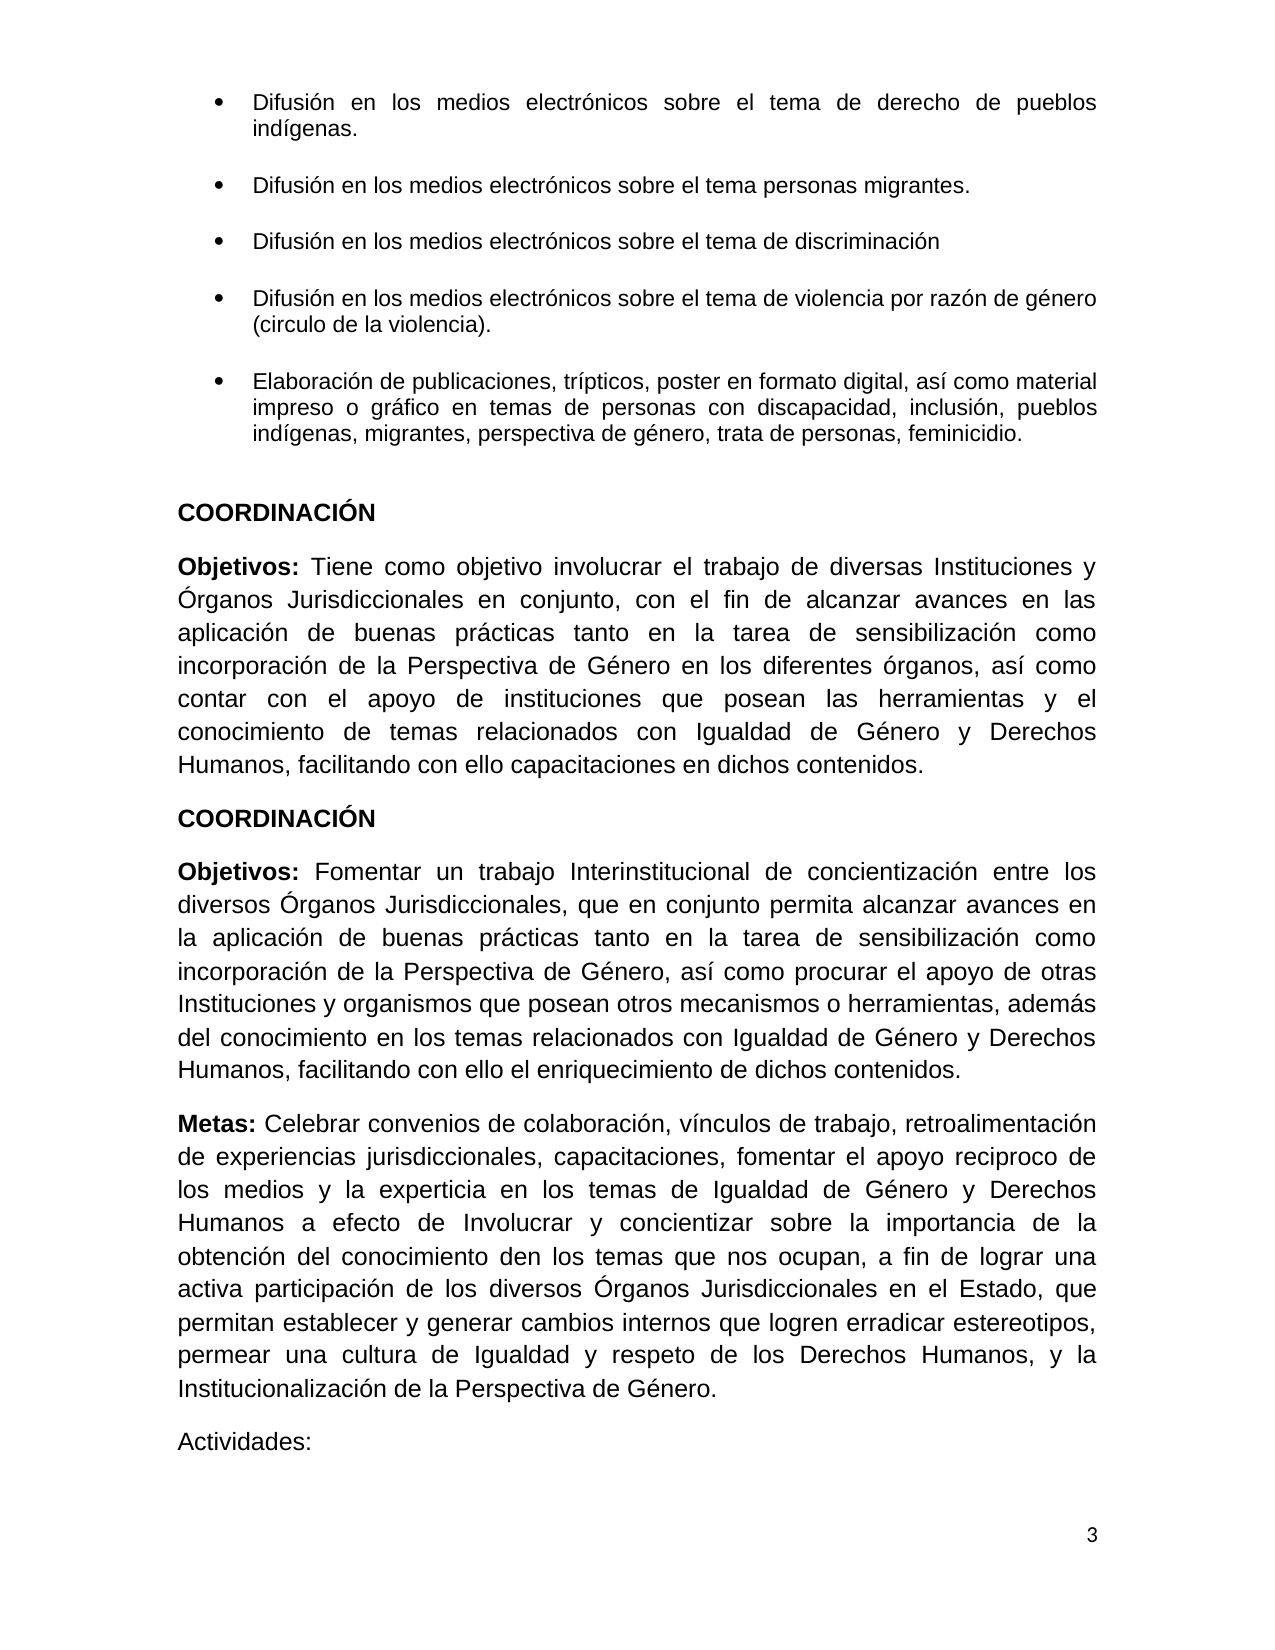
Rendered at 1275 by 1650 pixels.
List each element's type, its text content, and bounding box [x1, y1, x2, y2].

text Actividades: [177, 1427, 1098, 1456]
text Objetivos: Tiene como objetivo involucrar el trabajo de diversas Instituciones y Órganos Jurisdiccionales en conjunto, con el fin de alcanzar avances en las aplicación de buenas prácticas tanto en la tarea de sensibilización como incorporación de la Perspectiva de Género en los diferentes órganos, así como contar con el apoyo de instituciones que posean las herramientas y el conocimiento de temas relacionados con Igualdad de Género y Derechos Humanos, facilitando con ello capacitaciones en dichos contenidos. [177, 552, 1098, 778]
text Metas: Celebrar convenios de colaboración, vínculos de trabajo, retroalimentación de experiencias jurisdiccionales, capacitaciones, fomentar el apoyo reciproco de los medios y la experticia en los temas de Igualdad de Género y Derechos Humanos a efecto de Involucrar y concientizar sobre la importancia de la obtención del conocimiento den los temas que nos ocupan, a fin de lograr una activa participación de los diversos Órganos Jurisdiccionales en el Estado, que permitan establecer y generar cambios internos que logren erradicar estereotipos, permear una cultura de Igualdad y respeto de los Derechos Humanos, y la Institucionalización de la Perspectiva de Género. [177, 1109, 1098, 1402]
list Difusión en los medios electrónicos sobre el tema de violencia por razón de género (circulo de la violencia). [215, 285, 1098, 337]
list Elaboración de publicaciones, trípticos, poster en formato digital, así como material impreso o gráfico en temas de personas con discapacidad, inclusión, pueblos indígenas, migrantes, perspectiva de género, trata de personas, feminicidio. [215, 368, 1098, 447]
text COORDINACIÓN [177, 498, 1098, 526]
text COORDINACIÓN [177, 803, 1098, 832]
list Difusión en los medios electrónicos sobre el tema de derecho de pueblos indígenas. [215, 89, 1098, 141]
text Objetivos: Fomentar un trabajo Interinstitucional de concientización entre los diversos Órganos Jurisdiccionales, que en conjunto permita alcanzar avances en la aplicación de buenas prácticas tanto en la tarea de sensibilización como incorporación de la Perspectiva de Género, así como procurar el apoyo de otras Instituciones y organismos que posean otros mecanismos o herramientas, además del conocimiento en los temas relacionados con Igualdad de Género y Derechos Humanos, facilitando con ello el enriquecimiento de dichos contenidos. [177, 857, 1098, 1084]
list Difusión en los medios electrónicos sobre el tema de discriminación [215, 228, 1098, 254]
list Difusión en los medios electrónicos sobre el tema personas migrantes. [215, 172, 1098, 198]
